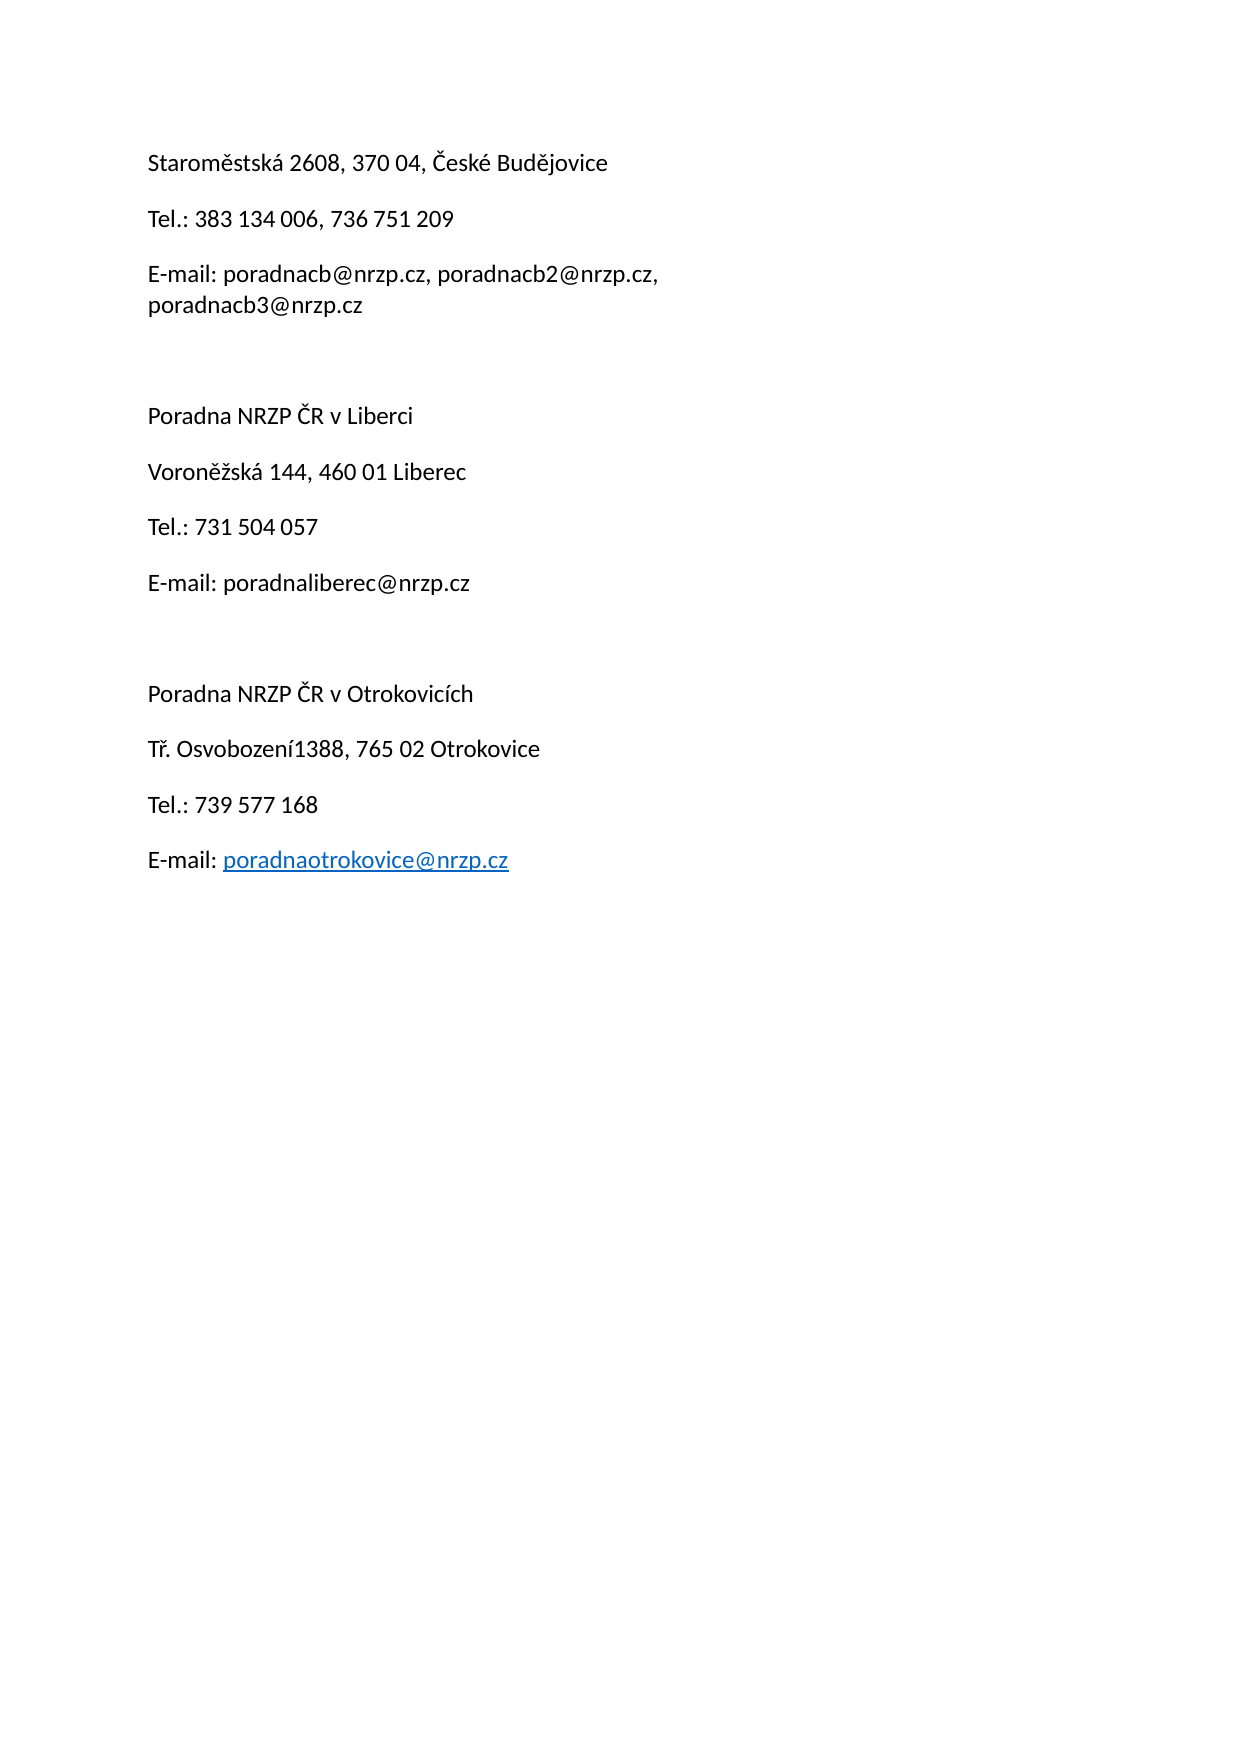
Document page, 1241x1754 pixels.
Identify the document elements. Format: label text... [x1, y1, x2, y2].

text E-mail: poradnaotrokovice@nrzp.cz [148, 844, 1093, 875]
text E-mail: poradnacb@nrzp.cz, poradnacb2@nrzp.cz, poradnacb3@nrzp.cz [148, 259, 1093, 320]
text Tel.: 731 504 057 [148, 511, 1093, 542]
text Tř. Osvobození1388, 765 02 Otrokovice [148, 733, 1093, 764]
text Poradna NRZP ČR v Liberci [148, 400, 1093, 431]
text Tel.: 383 134 006, 736 751 209 [148, 203, 1093, 234]
text Poradna NRZP ČR v Otrokovicích [148, 678, 1093, 708]
text Staroměstská 2608, 370 04, České Budějovice [148, 148, 1093, 178]
text Tel.: 739 577 168 [148, 789, 1093, 819]
text Voroněžská 144, 460 01 Liberec [148, 456, 1093, 486]
text E-mail: poradnaliberec@nrzp.cz [148, 567, 1093, 597]
